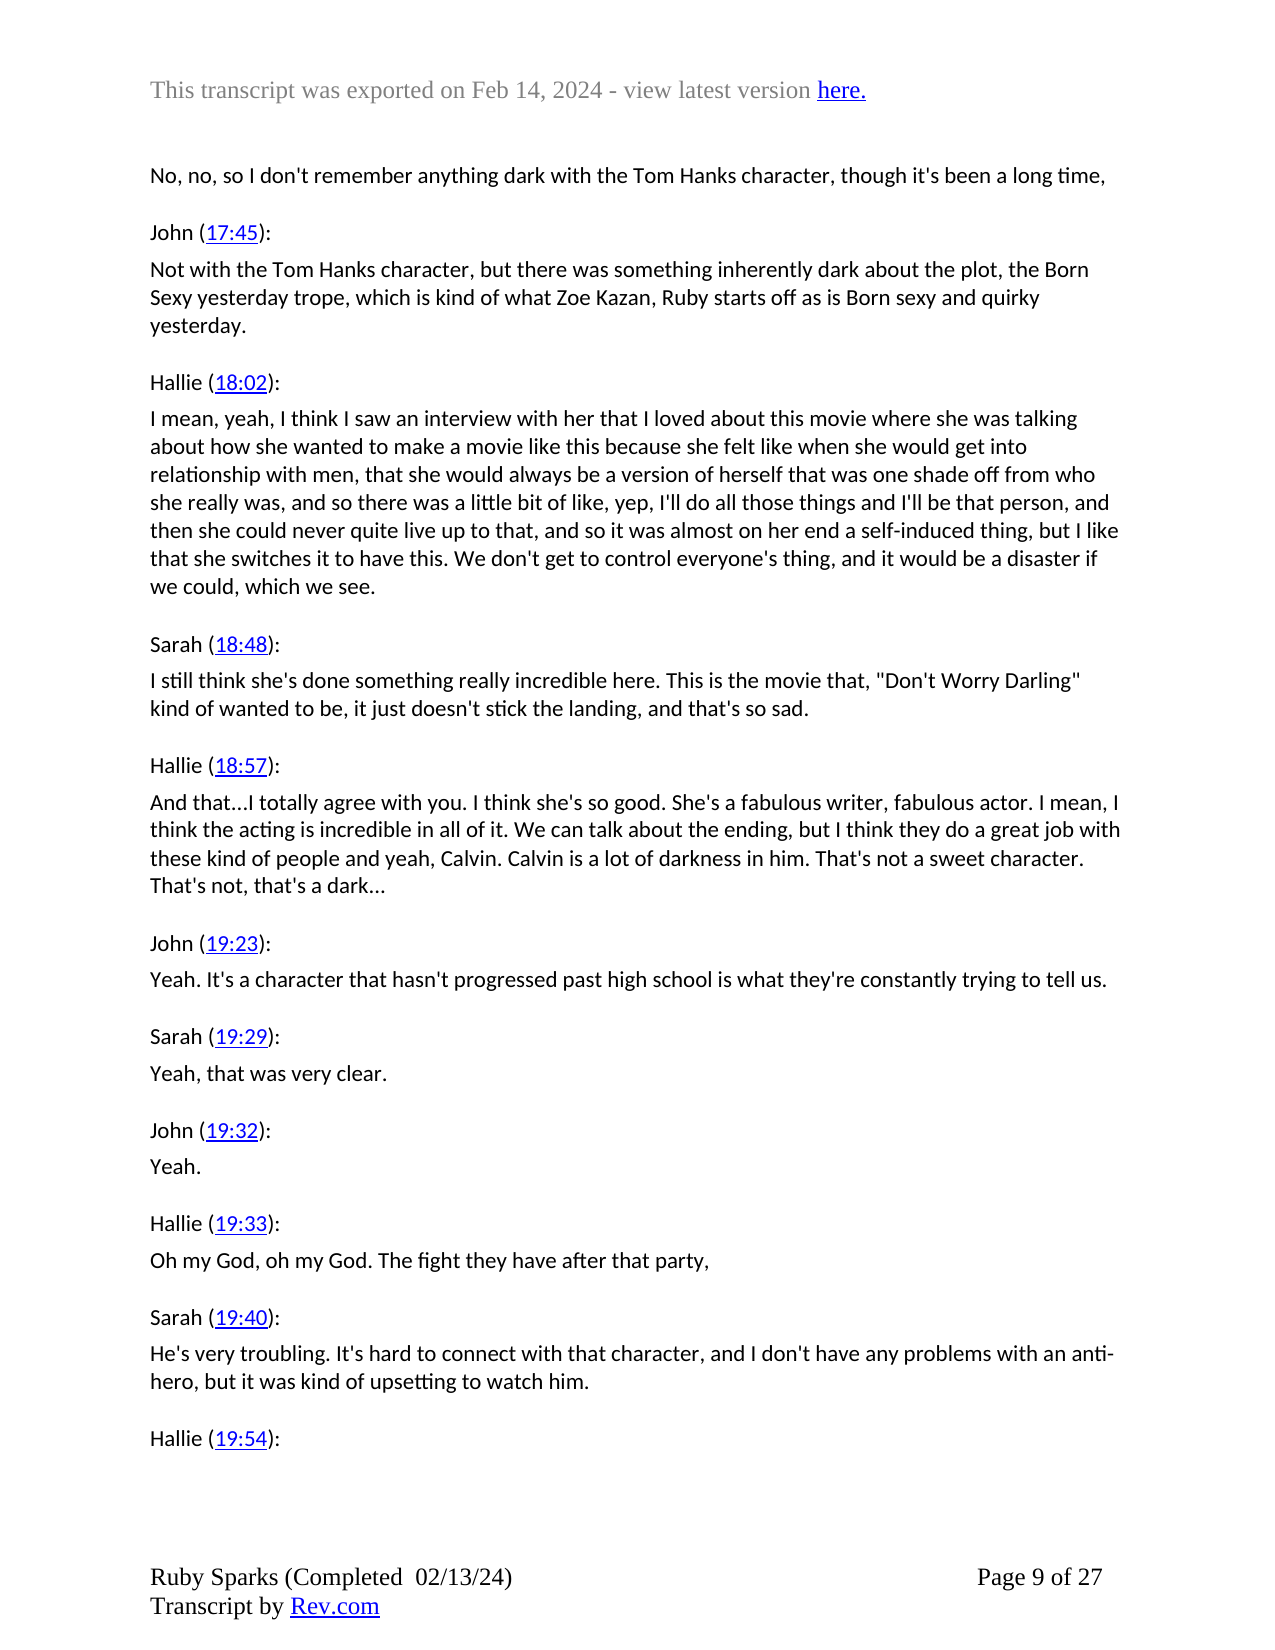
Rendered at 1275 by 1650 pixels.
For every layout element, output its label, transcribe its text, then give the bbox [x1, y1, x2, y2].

text Hallie (19:54): [150, 1424, 1125, 1453]
text Yeah. It's a character that hasn't progressed past high school is what they're constantly trying to tell us. [150, 965, 1125, 993]
text I still think she's done something really incredible here. This is the movie that, "Don't Worry Darling" kind of wanted to be, it just doesn't stick the landing, and that's so sad. [150, 666, 1125, 722]
text Hallie (18:57): [150, 751, 1125, 779]
text Sarah (19:40): [150, 1303, 1125, 1331]
text He's very troubling. It's hard to connect with that character, and I don't have any problems with an anti-hero, but it was kind of upsetting to watch him. [150, 1339, 1125, 1395]
text I mean, yeah, I think I saw an interview with her that I loved about this movie where she was talking about how she wanted to make a movie like this because she felt like when she would get into relationship with men, that she would always be a version of herself that was one shade off from who she really was, and so there was a little bit of like, yep, I'll do all those things and I'll be that person, and then she could never quite live up to that, and so it was almost on her end a self-induced thing, but I like that she switches it to have this. We don't get to control everyone's thing, and it would be a disaster if we could, which we see. [150, 404, 1125, 601]
text Hallie (19:33): [150, 1209, 1125, 1237]
text Yeah, that was very clear. [150, 1059, 1125, 1087]
text Sarah (18:48): [150, 630, 1125, 658]
text And that...I totally agree with you. I think she's so good. She's a fabulous writer, fabulous actor. I mean, I think the acting is incredible in all of it. We can talk about the ending, but I think they do a great job with these kind of people and yeah, Calvin. Calvin is a lot of darkness in him. That's not a sweet character. That's not, that's a dark... [150, 788, 1125, 900]
text John (19:23): [150, 929, 1125, 957]
text Sarah (19:29): [150, 1022, 1125, 1050]
text No, no, so I don't remember anything dark with the Tom Hanks character, though it's been a long time, [150, 161, 1125, 189]
text John (17:45): [150, 218, 1125, 246]
text Not with the Tom Hanks character, but there was something inherently dark about the plot, the Born Sexy yesterday trope, which is kind of what Zoe Kazan, Ruby starts off as is Born sexy and quirky yesterday. [150, 255, 1125, 339]
text Hallie (18:02): [150, 368, 1125, 396]
text John (19:32): [150, 1116, 1125, 1144]
text Yeah. [150, 1152, 1125, 1180]
text Oh my God, oh my God. The fight they have after that party, [150, 1246, 1125, 1274]
